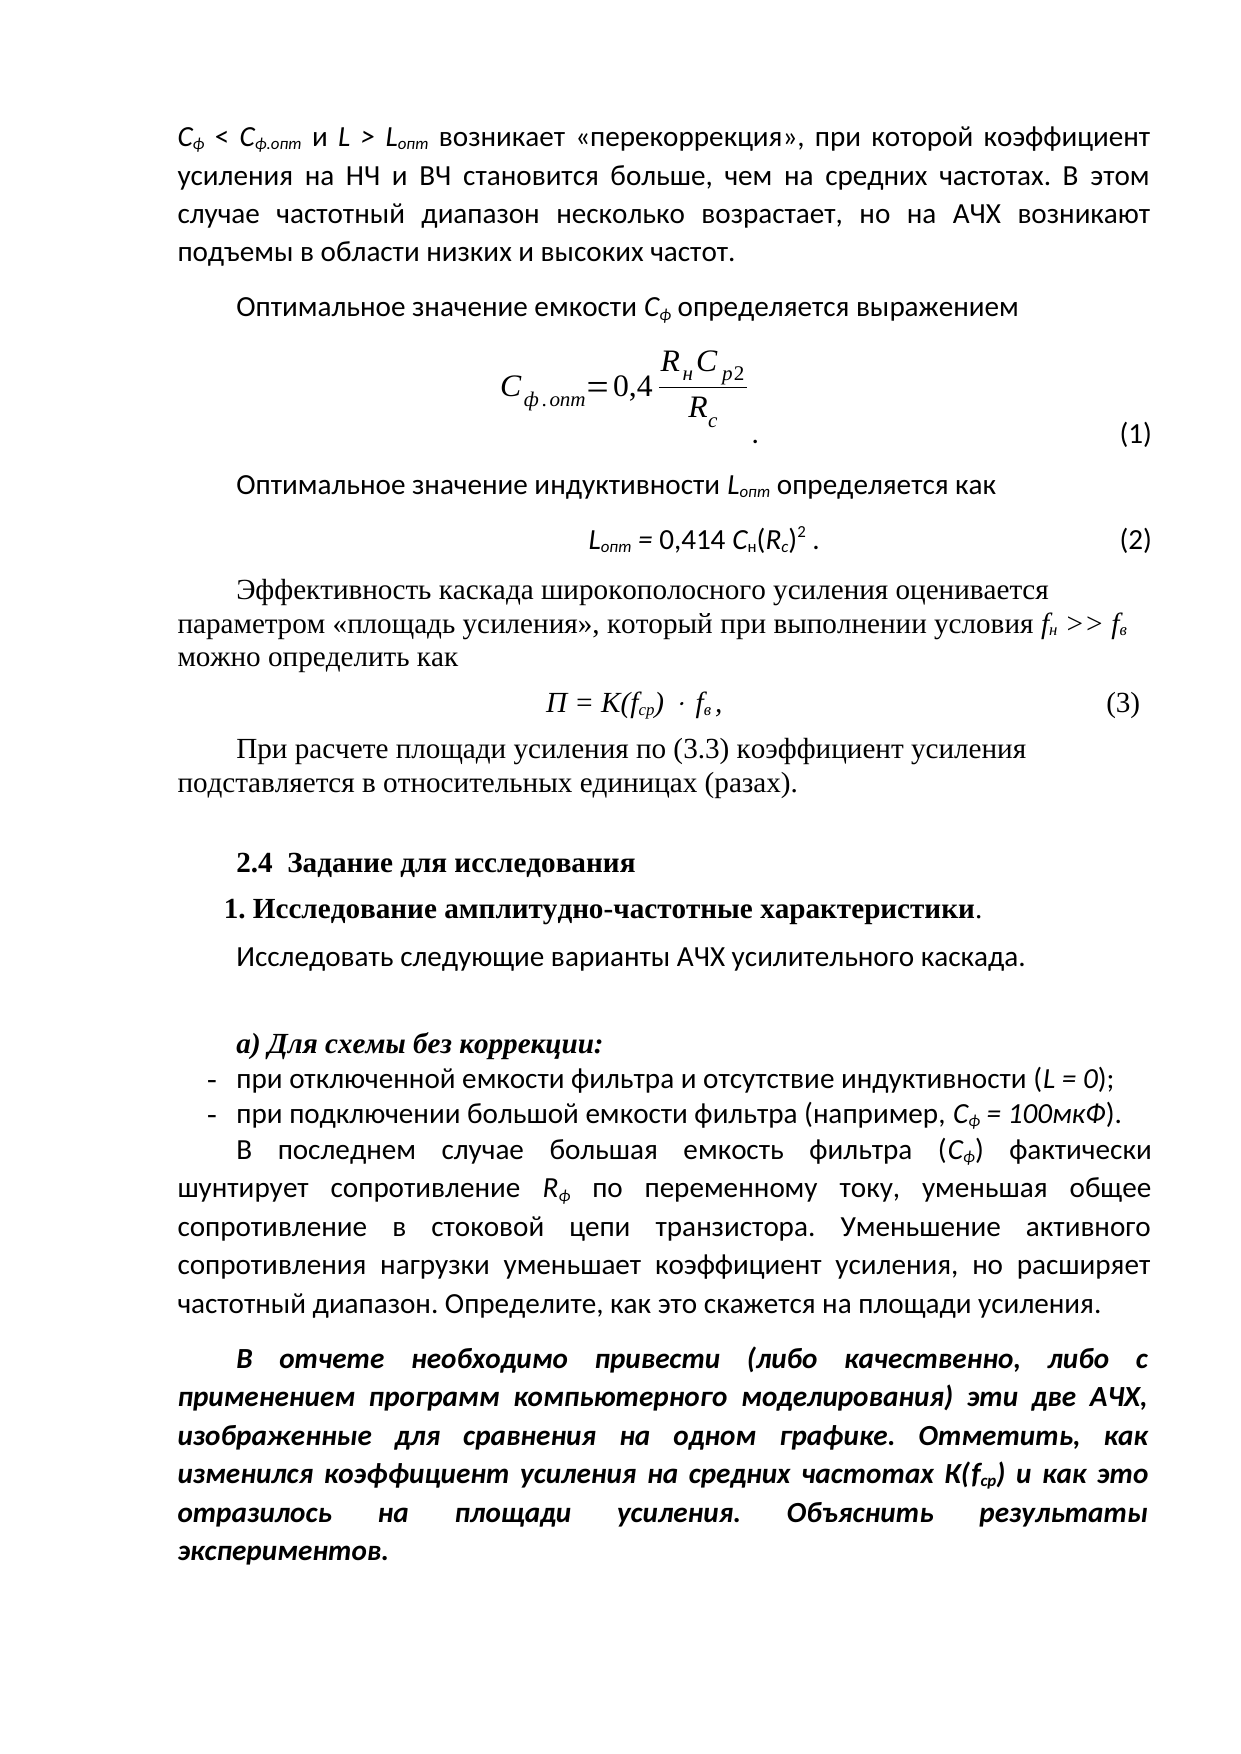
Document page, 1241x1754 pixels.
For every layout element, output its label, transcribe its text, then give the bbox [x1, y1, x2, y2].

text В последнем случае большая емкость фильтра (Сф) фактически шунтирует сопротивление Rф по переменному току, уменьшая общее сопротивление в стоковой цепи транзистора. Уменьшение активного сопротивления нагрузки уменьшает коэффициент усиления, но расширяет частотный диапазон. Определите, как это скажется на площади усиления. [177, 1131, 1152, 1320]
list при отключенной емкости фильтра и отсутствие индуктивности (L = 0); [207, 1060, 1152, 1095]
text Исследовать следующие варианты АЧХ усилительного каскада. [177, 938, 1152, 973]
text Оптимальное значение емкости Сф определяется выражением [177, 288, 1152, 324]
text В отчете необходимо привести (либо качественно, либо с применением программ компьютерного моделирования) эти две АЧХ, изображенные для сравнения на одном графике. Отметить, как изменился коэффициент усиления на средних частотах К(fср) и как это отразилось на площади усиления. Объяснить результаты экспериментов. [177, 1340, 1152, 1568]
text а) Для схемы без коррекции: [177, 1026, 1152, 1060]
text Эффективность каскада широкополосного усиления оценивается параметром «площадь усиления», который при выполнении условия fн >> fв можно определить как [177, 572, 1152, 673]
text Lопт = 0,414 Сн(Rс)2 . (2) [177, 521, 1152, 557]
text При расчете площади усиления по (3.3) коэффициент усиления подставляется в относительных единицах (разах). [177, 732, 1152, 799]
text 1. Исследование амплитудно-частотные характеристики. [223, 892, 1152, 925]
text П = К(fср) fв , (3) [472, 685, 1152, 719]
text 2.4 Задание для исследования [177, 846, 1152, 879]
text Оптимальное значение индуктивности Lопт определяется как [177, 466, 1152, 502]
list при подключении большой емкости фильтра (например, Сф = 100мкФ). [207, 1095, 1152, 1131]
text . (1) [236, 344, 1152, 451]
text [177, 118, 1152, 269]
